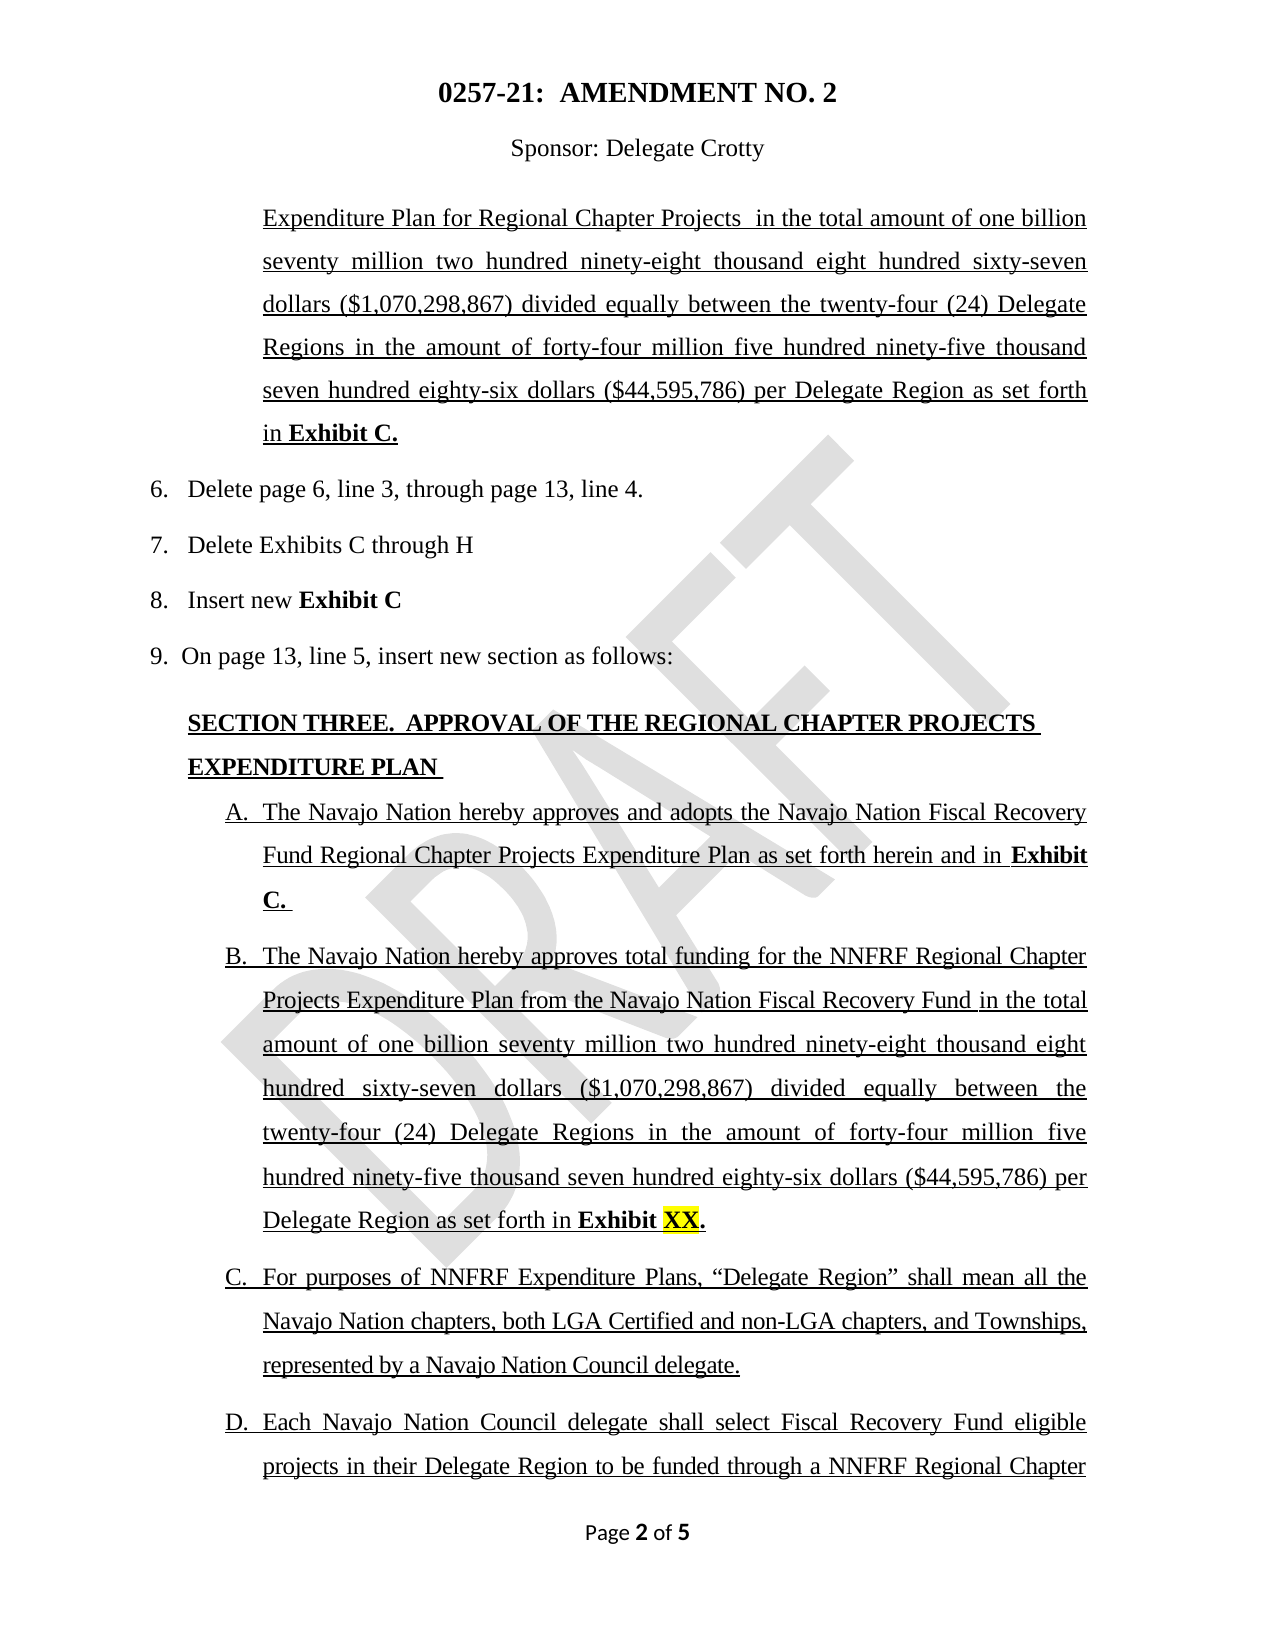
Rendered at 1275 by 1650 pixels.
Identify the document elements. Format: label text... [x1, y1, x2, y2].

list The Navajo Nation hereby approves and adopts the Navajo Nation Fiscal Recovery Fund Regional Chapter Projects Expenditure Plan as set forth herein and in Exhibit C. [225, 785, 1087, 822]
text 7. Delete Exhibits C through H [150, 530, 1125, 558]
text 6. Delete page 6, line 3, through page 13, line 4. [150, 474, 1125, 503]
text 8. Insert new Exhibit C [150, 585, 1125, 614]
text SECTION THREE. APPROVAL OF THE REGIONAL CHAPTER PROJECTS EXPENDITURE PLAN [187, 697, 1087, 785]
list For purposes of NNFRF Expenditure Plans, “Delegate Region” shall mean all the Navajo Nation chapters, both LGA Certified and non-LGA chapters, and Townships, represented by a Navajo Nation Council delegate. [225, 1289, 1087, 1382]
text 9. On page 13, line 5, insert new section as follows: [150, 641, 1087, 670]
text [225, 203, 1087, 447]
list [225, 1433, 1087, 1483]
list The Navajo Nation hereby approves total funding for the NNFRF Regional Chapter Projects Expenditure Plan from the Navajo Nation Fiscal Recovery Fund in the total amount of one billion seventy million two hundred ninety-eight thousand eight hundred sixty-seven dollars ($1,070,298,867) divided equally between the twenty-four (24) Delegate Regions in the amount of forty-four million five hundred ninety-five thousand seven hundred eighty-six dollars ($44,595,786) per Delegate Region as set forth in Exhibit XX. [225, 929, 1087, 966]
list The Navajo Nation hereby approves and adopts the Navajo Nation Fiscal Recovery Fund Regional Chapter Projects Expenditure Plan as set forth herein and in Exhibit C. [225, 823, 1087, 917]
list The Navajo Nation hereby approves total funding for the NNFRF Regional Chapter Projects Expenditure Plan from the Navajo Nation Fiscal Recovery Fund in the total amount of one billion seventy million two hundred ninety-eight thousand eight hundred sixty-seven dollars ($1,070,298,867) divided equally between the twenty-four (24) Delegate Regions in the amount of forty-four million five hundred ninety-five thousand seven hundred eighty-six dollars ($44,595,786) per Delegate Region as set forth in Exhibit XX. [225, 968, 1087, 1238]
list For purposes of NNFRF Expenditure Plans, “Delegate Region” shall mean all the Navajo Nation chapters, both LGA Certified and non-LGA chapters, and Townships, represented by a Navajo Nation Council delegate. [225, 1250, 1087, 1287]
